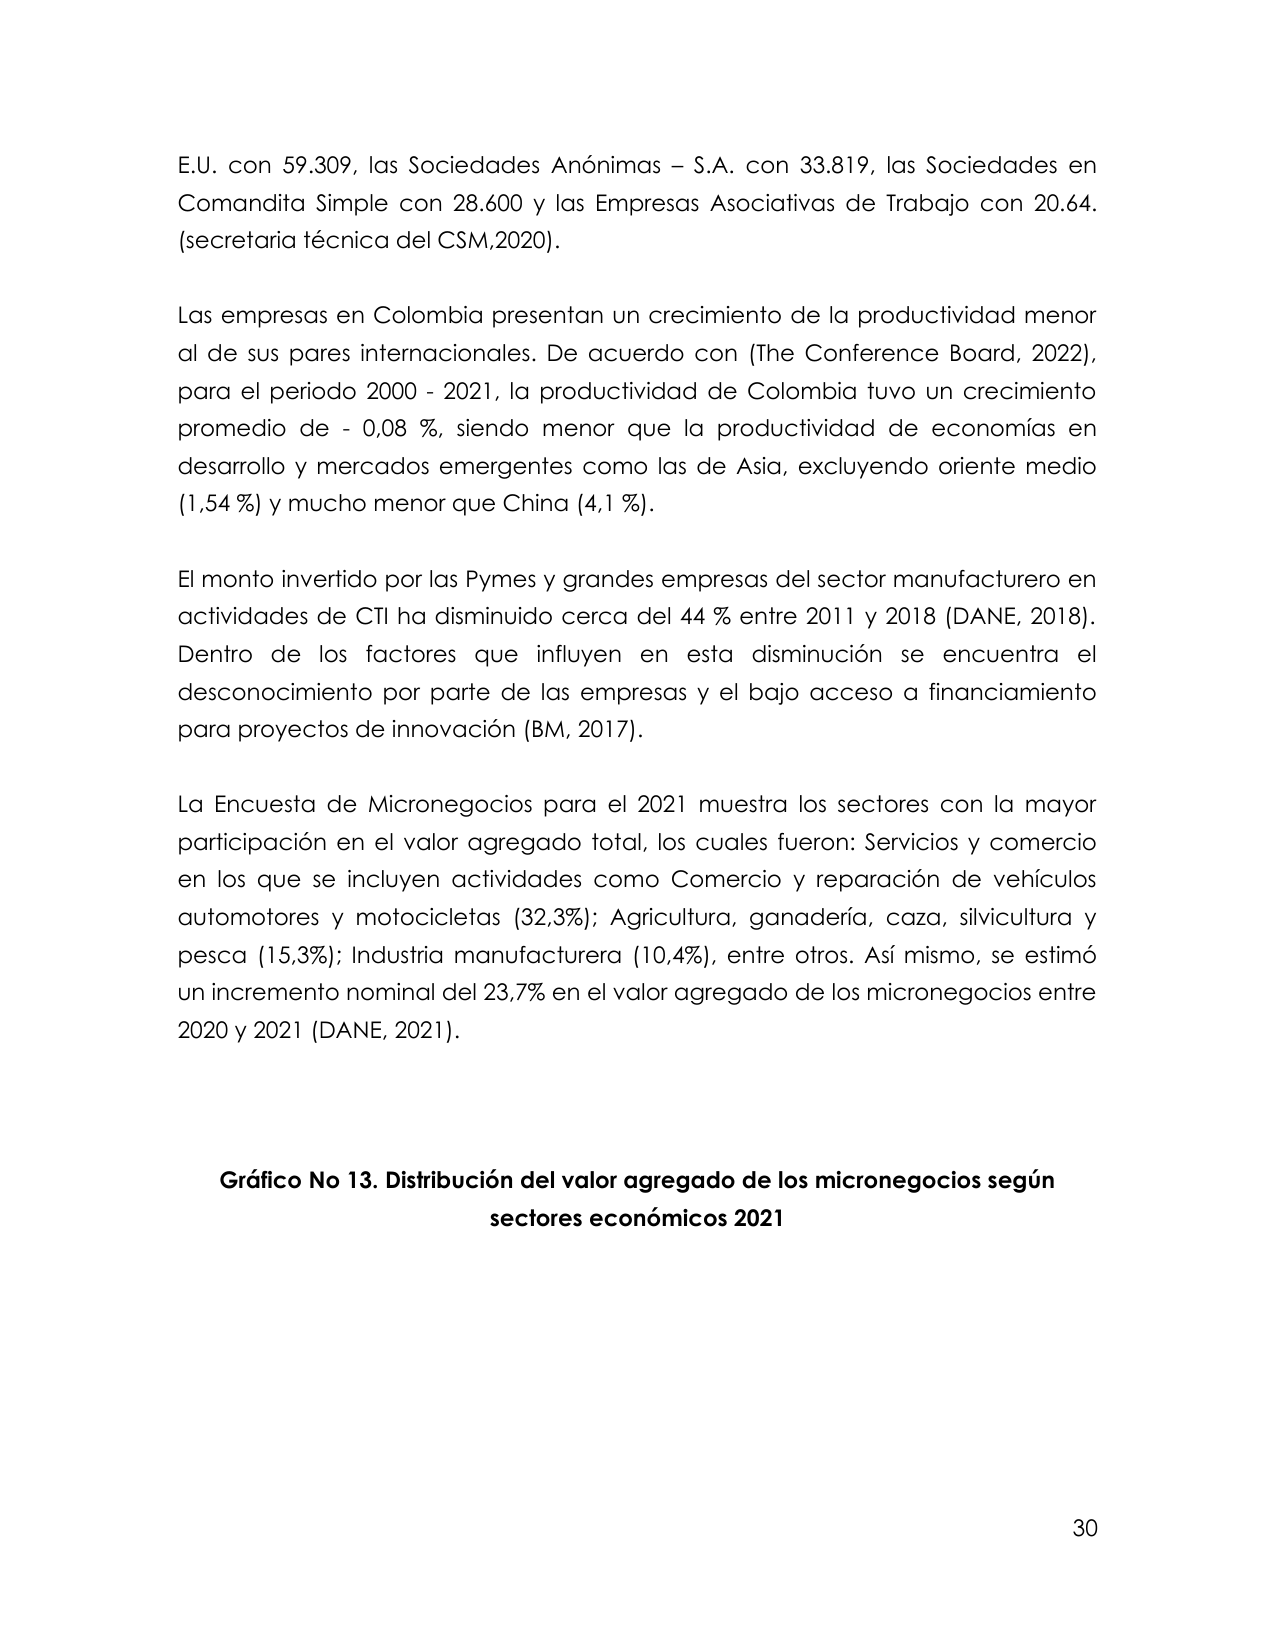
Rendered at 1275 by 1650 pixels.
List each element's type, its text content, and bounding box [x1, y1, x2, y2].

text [177, 148, 1098, 256]
text El monto invertido por las Pymes y grandes empresas del sector manufacturero en actividades de CTI ha disminuido cerca del 44 % entre 2011 y 2018 (DANE, 2018). Dentro de los factores que influyen en esta disminución se encuentra el desconocimiento por parte de las empresas y el bajo acceso a financiamiento para proyectos de innovación (BM, 2017). [177, 561, 1098, 744]
text La Encuesta de Micronegocios para el 2021 muestra los sectores con la mayor participación en el valor agregado total, los cuales fueron: Servicios y comercio en los que se incluyen actividades como Comercio y reparación de vehículos automotores y motocicletas (32,3%); Agricultura, ganadería, caza, silvicultura y pesca (15,3%); Industria manufacturera (10,4%), entre otros. Así mismo, se estimó un incremento nominal del 23,7% en el valor agregado de los micronegocios entre 2020 y 2021 (DANE, 2021). [177, 787, 1098, 1045]
text Gráfico No 13. Distribución del valor agregado de los micronegocios según sectores económicos 2021 [177, 1163, 1098, 1233]
text Las empresas en Colombia presentan un crecimiento de la productividad menor al de sus pares internacionales. De acuerdo con (The Conference Board, 2022), para el periodo 2000 - 2021, la productividad de Colombia tuvo un crecimiento promedio de - 0,08 %, siendo menor que la productividad de economías en desarrollo y mercados emergentes como las de Asia, excluyendo oriente medio (1,54 %) y mucho menor que China (4,1 %). [177, 298, 1098, 519]
